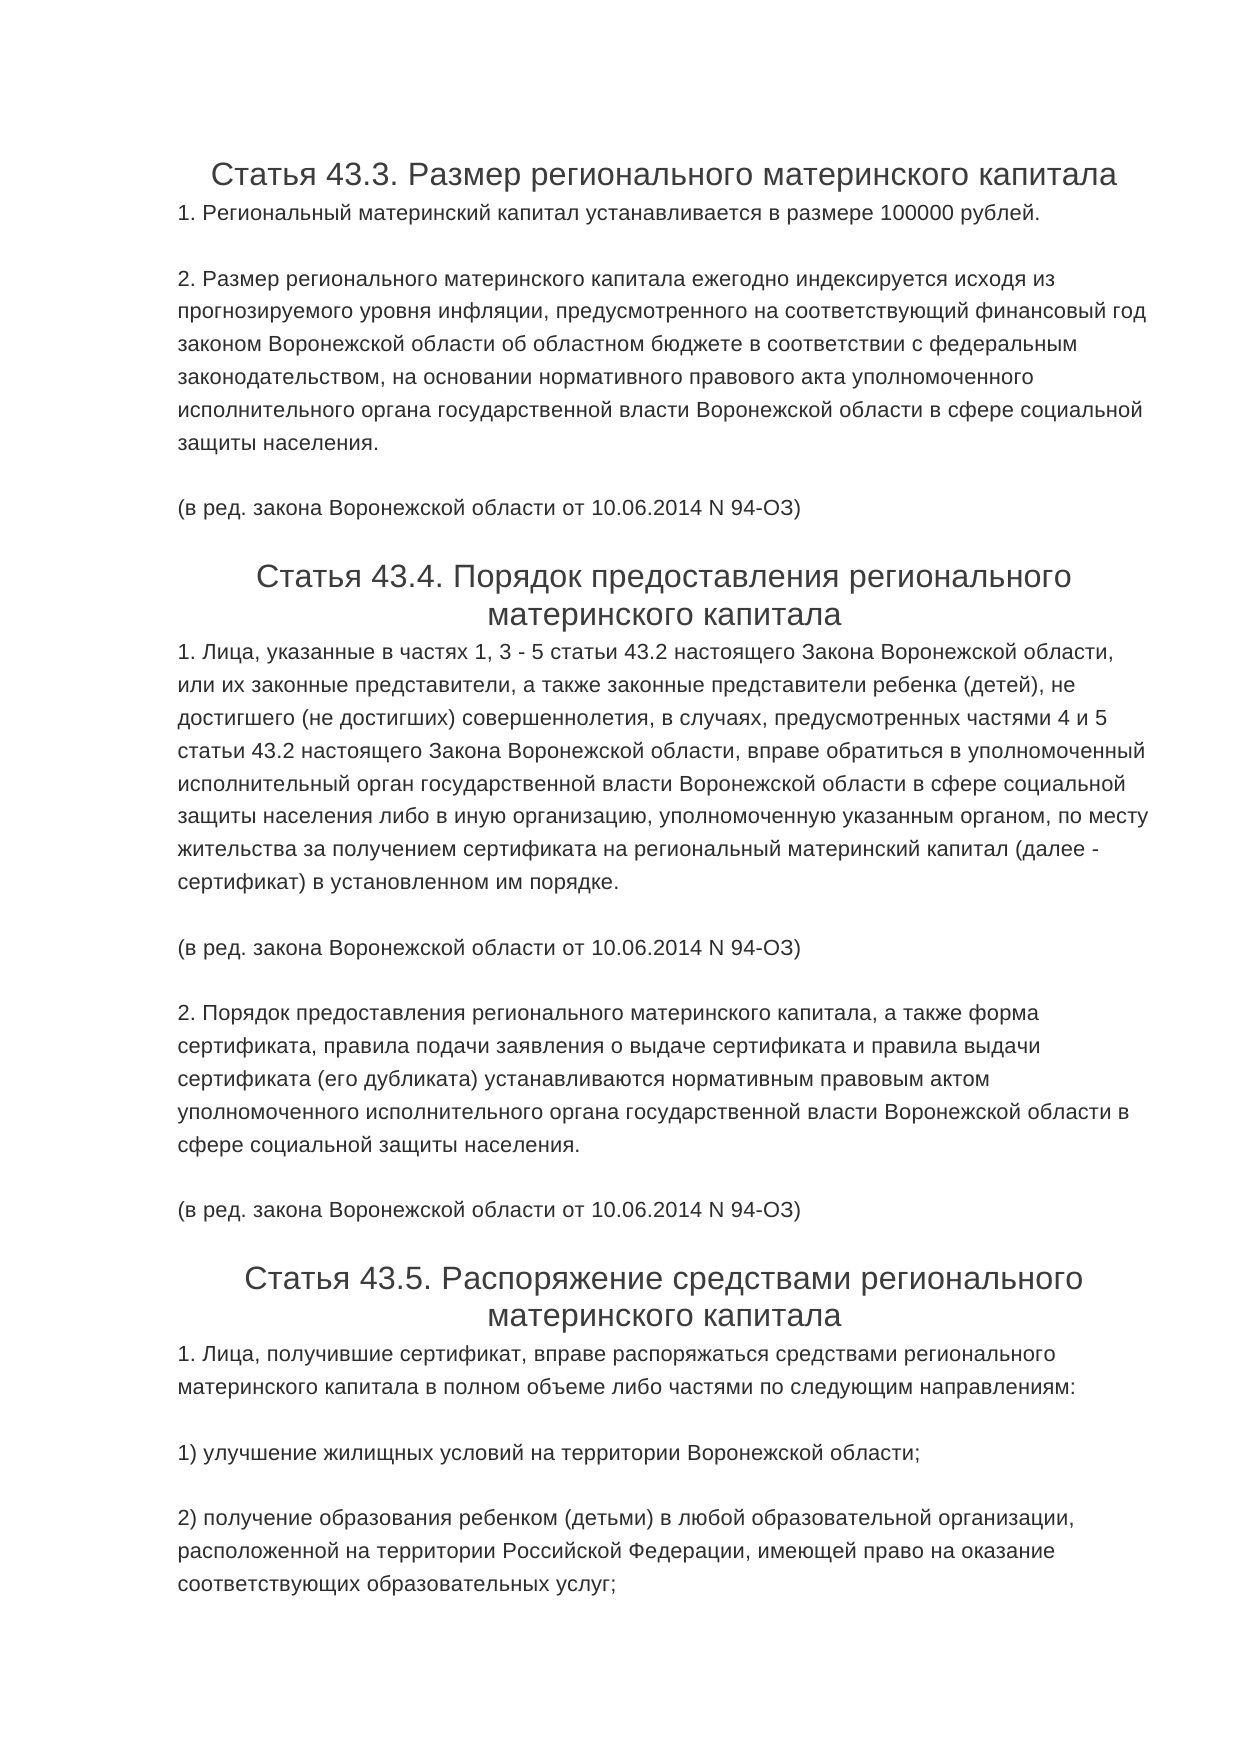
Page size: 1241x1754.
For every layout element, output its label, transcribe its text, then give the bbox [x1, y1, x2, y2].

text Статья 43.5. Распоряжение средствами регионального материнского капитала [177, 1222, 1152, 1333]
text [177, 1333, 1152, 1629]
text 1. Лица, указанные в частях 1, 3 - 5 статьи 43.2 настоящего Закона Воронежской области, или их законные представители, а также законные представители ребенка (детей), не достигшего (не достигших) совершеннолетия, в случаях, предусмотренных частями 4 и 5 статьи 43.2 настоящего Закона Воронежской области, вправе обратиться в уполномоченный исполнительный орган государственной власти Воронежской области в сфере социальной защиты населения либо в иную организацию, уполномоченную указанным органом, по месту жительства за получением сертификата на региональный материнский капитал (далее - сертификат) в установленном им порядке. (в ред. закона Воронежской области от 10.06.2014 N 94-ОЗ) 2. Порядок предоставления регионального материнского капитала, а также форма сертификата, правила подачи заявления о выдаче сертификата и правила выдачи сертификата (его дубликата) устанавливаются нормативным правовым актом уполномоченного исполнительного органа государственной власти Воронежской области в сфере социальной защиты населения. (в ред. закона Воронежской области от 10.06.2014 N 94-ОЗ) [177, 632, 1152, 1222]
text Статья 43.4. Порядок предоставления регионального материнского капитала [177, 520, 1152, 632]
text Статья 43.3. Размер регионального материнского капитала [177, 118, 1152, 192]
text 1. Региональный материнский капитал устанавливается в размере 100000 рублей. 2. Размер регионального материнского капитала ежегодно индексируется исходя из прогнозируемого уровня инфляции, предусмотренного на соответствующий финансовый год законом Воронежской области об областном бюджете в соответствии с федеральным законодательством, на основании нормативного правового акта уполномоченного исполнительного органа государственной власти Воронежской области в сфере социальной защиты населения. (в ред. закона Воронежской области от 10.06.2014 N 94-ОЗ) [177, 192, 1152, 520]
